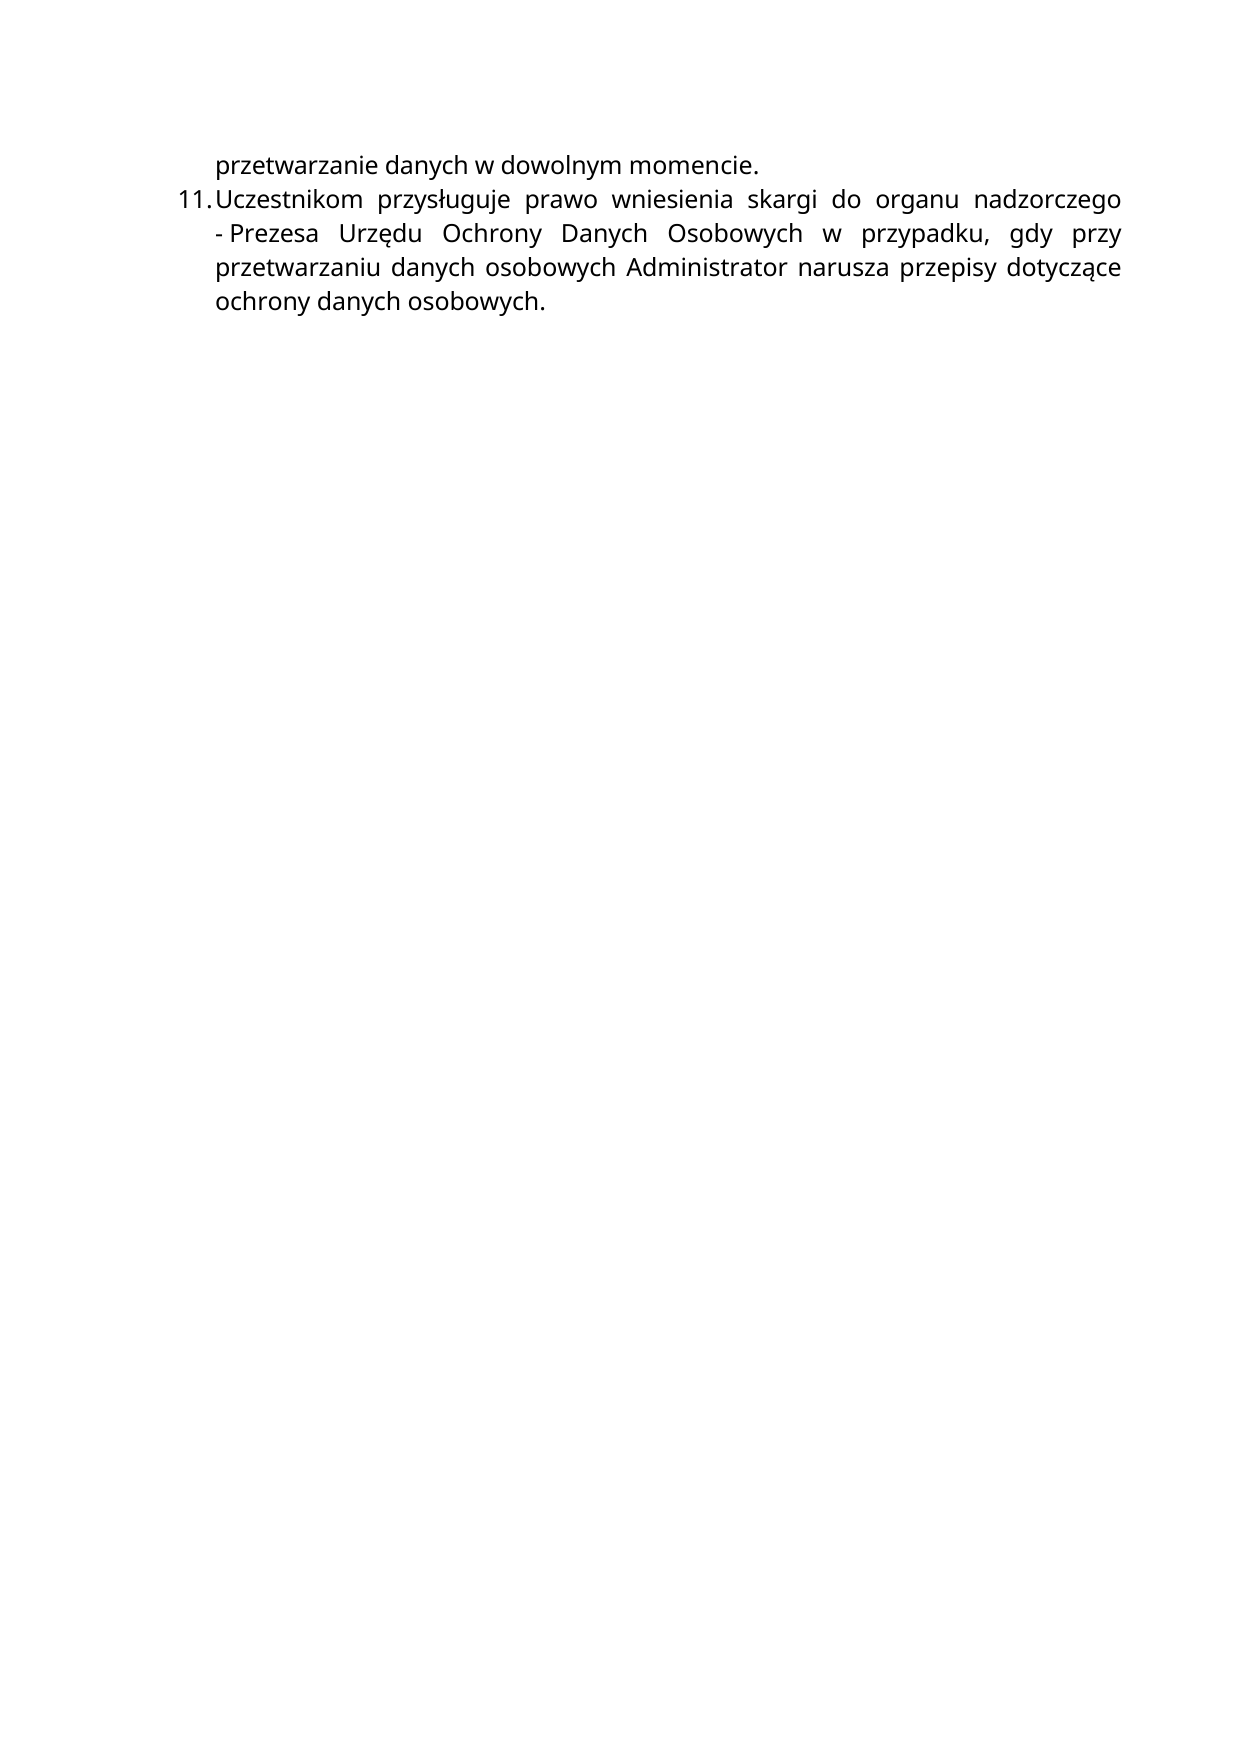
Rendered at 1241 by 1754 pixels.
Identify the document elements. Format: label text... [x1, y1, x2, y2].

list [177, 148, 1122, 182]
list Uczestnikom przysługuje prawo wniesienia skargi do organu nadzorczego - Prezesa Urzędu Ochrony Danych Osobowych w przypadku, gdy przy przetwarzaniu danych osobowych Administrator narusza przepisy dotyczące ochrony danych osobowych. [177, 182, 1122, 318]
